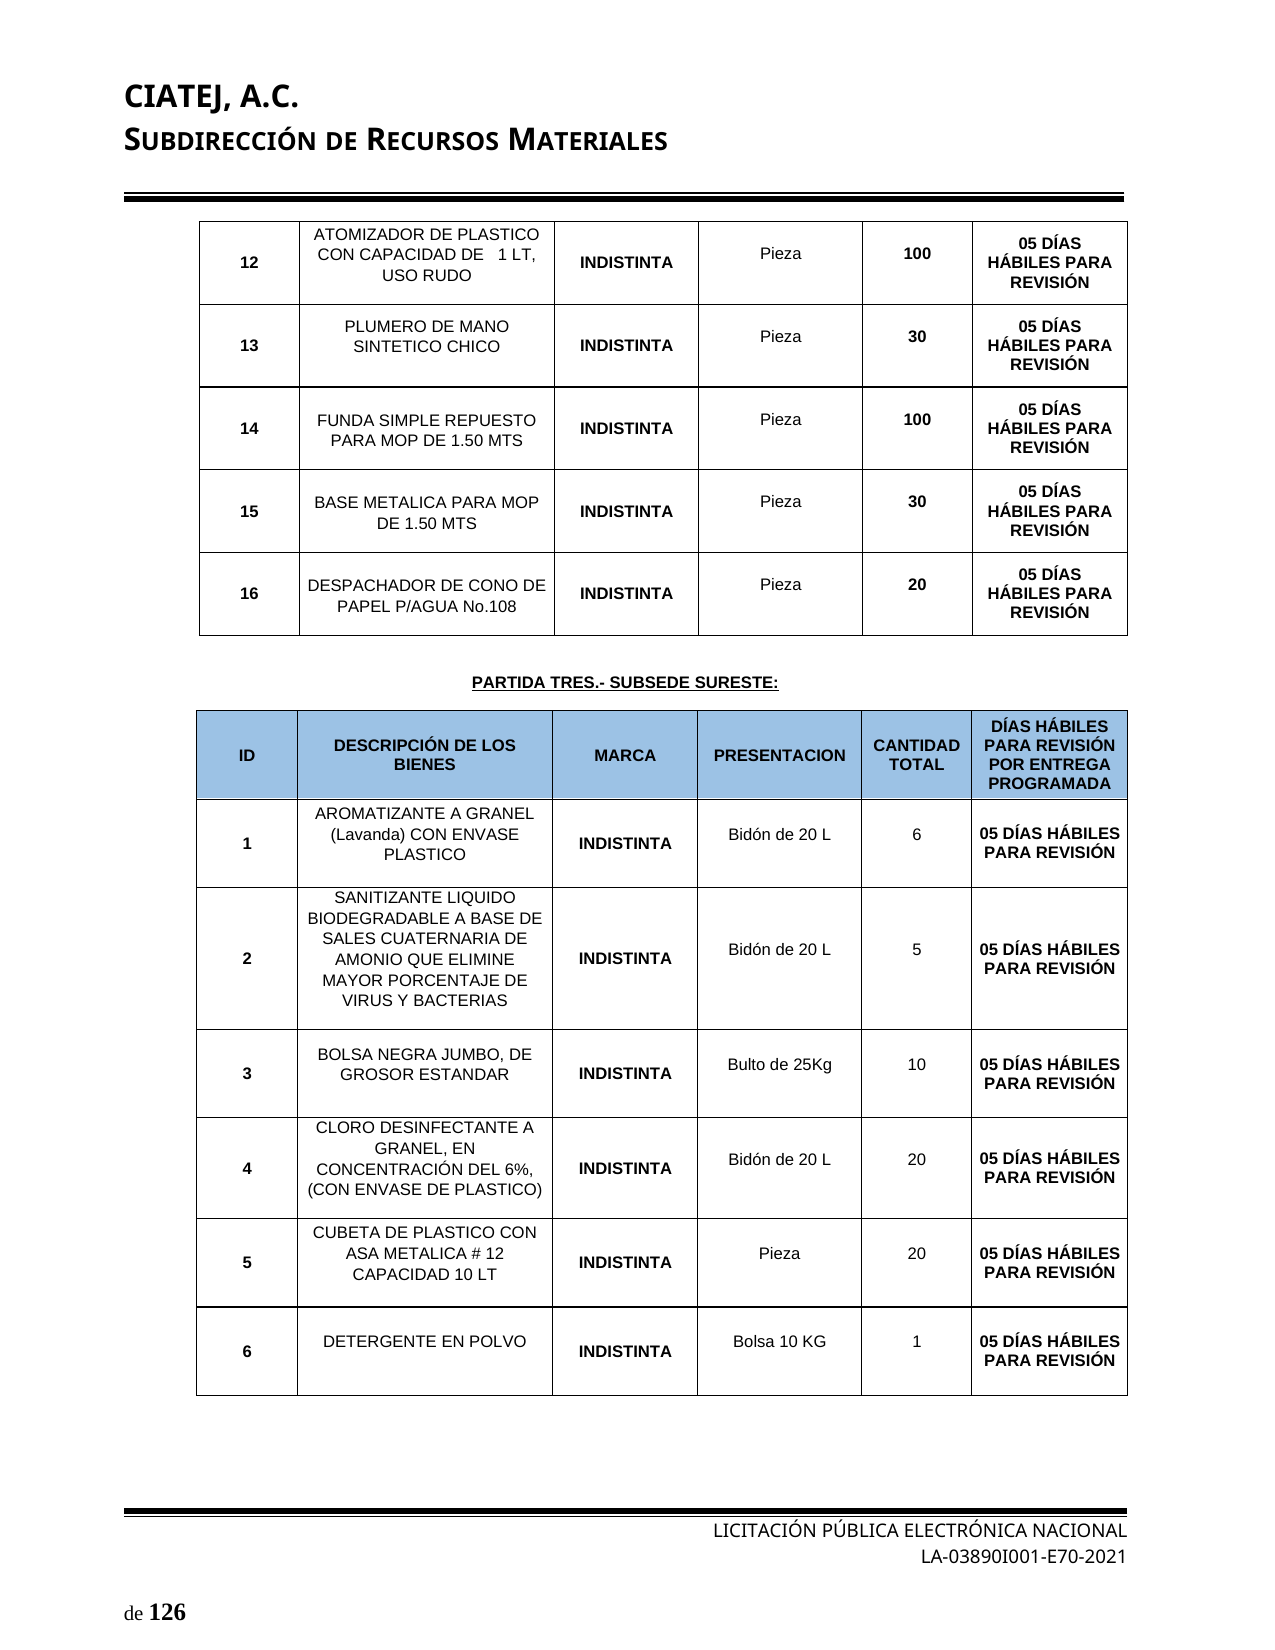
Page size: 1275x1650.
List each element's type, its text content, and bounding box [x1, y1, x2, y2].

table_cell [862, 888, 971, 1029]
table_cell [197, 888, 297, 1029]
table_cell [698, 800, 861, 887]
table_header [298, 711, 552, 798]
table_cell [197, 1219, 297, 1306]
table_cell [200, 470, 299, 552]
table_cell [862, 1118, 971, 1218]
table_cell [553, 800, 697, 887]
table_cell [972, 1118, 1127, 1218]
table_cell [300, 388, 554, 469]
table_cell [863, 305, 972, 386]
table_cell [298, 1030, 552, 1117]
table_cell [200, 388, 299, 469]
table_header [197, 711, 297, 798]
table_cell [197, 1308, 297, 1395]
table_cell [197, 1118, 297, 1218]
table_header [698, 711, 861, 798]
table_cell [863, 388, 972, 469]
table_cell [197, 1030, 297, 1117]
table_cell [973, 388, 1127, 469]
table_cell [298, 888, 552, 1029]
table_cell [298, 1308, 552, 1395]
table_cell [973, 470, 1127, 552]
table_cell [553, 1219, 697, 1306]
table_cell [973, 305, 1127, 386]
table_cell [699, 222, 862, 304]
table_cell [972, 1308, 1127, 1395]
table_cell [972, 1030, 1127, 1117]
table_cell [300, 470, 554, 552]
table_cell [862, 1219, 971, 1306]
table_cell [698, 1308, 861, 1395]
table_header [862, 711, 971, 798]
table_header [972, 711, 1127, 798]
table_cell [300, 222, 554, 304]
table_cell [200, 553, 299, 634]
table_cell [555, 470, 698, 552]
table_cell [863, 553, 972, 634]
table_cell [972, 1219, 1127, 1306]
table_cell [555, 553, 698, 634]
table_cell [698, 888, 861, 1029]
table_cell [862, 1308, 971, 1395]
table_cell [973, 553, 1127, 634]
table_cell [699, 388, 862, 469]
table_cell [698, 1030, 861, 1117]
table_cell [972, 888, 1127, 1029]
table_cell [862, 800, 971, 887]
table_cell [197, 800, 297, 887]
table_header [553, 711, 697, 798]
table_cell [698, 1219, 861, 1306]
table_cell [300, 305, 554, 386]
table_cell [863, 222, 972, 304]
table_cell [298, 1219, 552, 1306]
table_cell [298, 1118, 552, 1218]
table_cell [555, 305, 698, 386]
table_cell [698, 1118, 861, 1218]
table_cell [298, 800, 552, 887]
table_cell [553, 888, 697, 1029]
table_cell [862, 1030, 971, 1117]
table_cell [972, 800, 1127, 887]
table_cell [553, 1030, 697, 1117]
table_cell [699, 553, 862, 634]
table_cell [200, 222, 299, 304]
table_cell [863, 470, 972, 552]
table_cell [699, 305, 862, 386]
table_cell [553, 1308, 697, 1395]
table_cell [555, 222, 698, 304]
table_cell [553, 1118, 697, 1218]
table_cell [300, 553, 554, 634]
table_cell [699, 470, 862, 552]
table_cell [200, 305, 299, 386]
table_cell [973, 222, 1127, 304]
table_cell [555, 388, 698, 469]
text PARTIDA TRES.- SUBSEDE SURESTE: [123, 673, 1127, 692]
